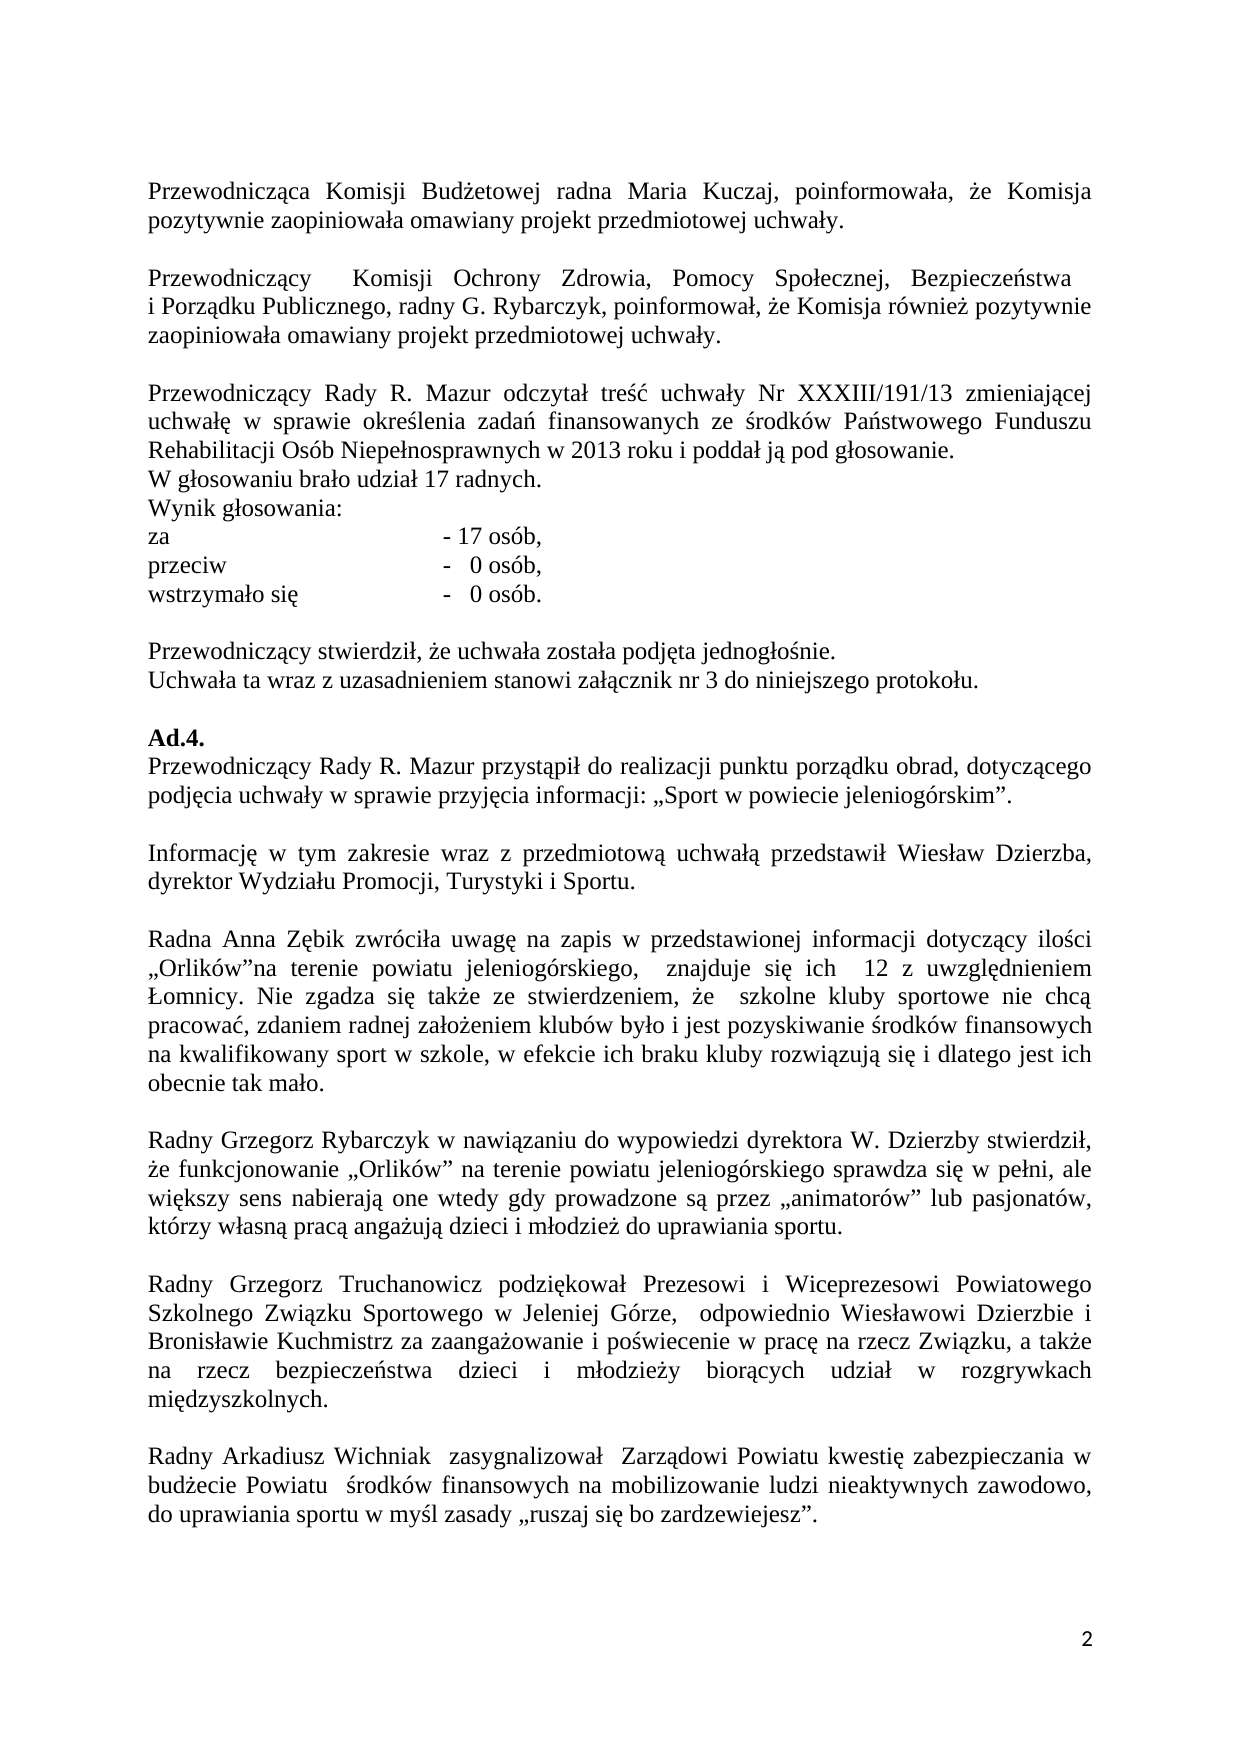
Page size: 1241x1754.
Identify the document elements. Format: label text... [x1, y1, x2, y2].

text Radny Arkadiusz Wichniak zasygnalizował Zarządowi Powiatu kwestię zabezpieczania w budżecie Powiatu środków finansowych na mobilizowanie ludzi nieaktywnych zawodowo, do uprawiania sportu w myśl zasady „ruszaj się bo zardzewiejesz”. [148, 1441, 1093, 1528]
text wstrzymało się - 0 osób. [148, 579, 1093, 608]
text Radny Grzegorz Rybarczyk w nawiązaniu do wypowiedzi dyrektora W. Dzierzby stwierdził, że funkcjonowanie „Orlików” na terenie powiatu jeleniogórskiego sprawdza się w pełni, ale większy sens nabierają one wtedy gdy prowadzone są przez „animatorów” lub pasjonatów, którzy własną pracą angażują dzieci i młodzież do uprawiania sportu. [148, 1125, 1093, 1240]
text W głosowaniu brało udział 17 radnych. [148, 464, 1093, 493]
text Przewodniczący Rady R. Mazur odczytał treść uchwały Nr XXXIII/191/13 zmieniającej uchwałę w sprawie określenia zadań finansowanych ze środków Państwowego Funduszu Rehabilitacji Osób Niepełnosprawnych w 2013 roku i poddał ją pod głosowanie. [148, 378, 1093, 464]
text Radny Grzegorz Truchanowicz podziękował Prezesowi i Wiceprezesowi Powiatowego Szkolnego Związku Sportowego w Jeleniej Górze, odpowiednio Wiesławowi Dzierzbie i Bronisławie Kuchmistrz za zaangażowanie i poświecenie w pracę na rzecz Związku, a także na rzecz bezpieczeństwa dzieci i młodzieży biorących udział w rozgrywkach międzyszkolnych. [148, 1269, 1093, 1413]
text Uchwała ta wraz z uzasadnieniem stanowi załącznik nr 3 do niniejszego protokołu. [148, 665, 1093, 694]
text Przewodnicząca Komisji Budżetowej radna Maria Kuczaj, poinformowała, że Komisja pozytywnie zaopiniowała omawiany projekt przedmiotowej uchwały. [148, 176, 1093, 234]
text Przewodniczący stwierdził, że uchwała została podjęta jednogłośnie. [148, 636, 1093, 665]
text Przewodniczący Komisji Ochrony Zdrowia, Pomocy Społecznej, Bezpieczeństwa i Porządku Publicznego, radny G. Rybarczyk, poinformował, że Komisja również pozytywnie zaopiniowała omawiany projekt przedmiotowej uchwały. [148, 263, 1093, 349]
text przeciw - 0 osób, [148, 550, 1093, 579]
text za - 17 osób, [148, 521, 1093, 550]
text Radna Anna Zębik zwróciła uwagę na zapis w przedstawionej informacji dotyczący ilości „Orlików”na terenie powiatu jeleniogórskiego, znajduje się ich 12 z uwzględnieniem Łomnicy. Nie zgadza się także ze stwierdzeniem, że szkolne kluby sportowe nie chcą pracować, zdaniem radnej założeniem klubów było i jest pozyskiwanie środków finansowych na kwalifikowany sport w szkole, w efekcie ich braku kluby rozwiązują się i dlatego jest ich obecnie tak mało. [148, 924, 1093, 1096]
text Informację w tym zakresie wraz z przedmiotową uchwałą przedstawił Wiesław Dzierzba, dyrektor Wydziału Promocji, Turystyki i Sportu. [148, 838, 1093, 895]
text Wynik głosowania: [148, 493, 1093, 521]
text Przewodniczący Rady R. Mazur przystąpił do realizacji punktu porządku obrad, dotyczącego podjęcia uchwały w sprawie przyjęcia informacji: „Sport w powiecie jeleniogórskim”. [148, 751, 1093, 809]
text Ad.4. [148, 723, 1093, 751]
